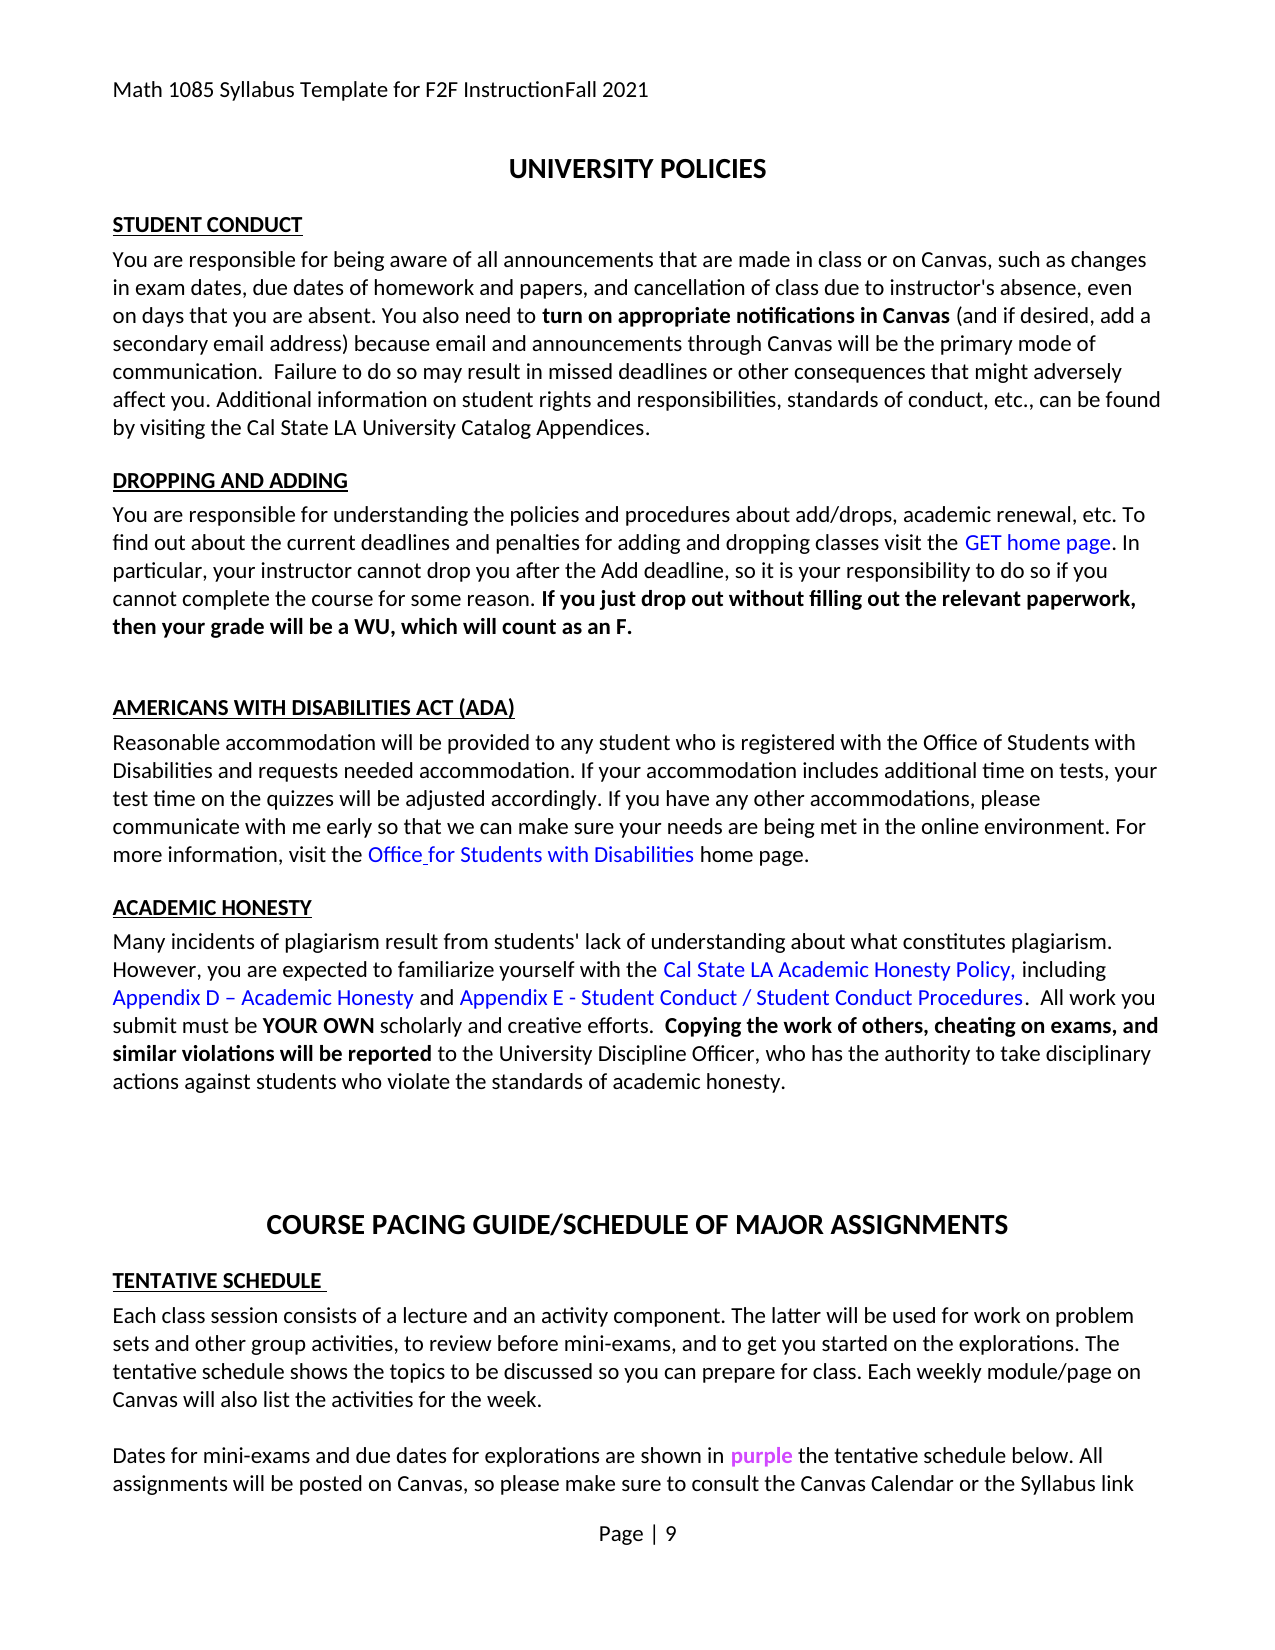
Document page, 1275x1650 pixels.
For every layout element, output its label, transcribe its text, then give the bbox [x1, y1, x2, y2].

text You are responsible for being aware of all announcements that are made in class or on Canvas, such as changes in exam dates, due dates of homework and papers, and cancellation of class due to instructor's absence, even on days that you are absent. You also need to turn on appropriate notifications in Canvas (and if desired, add a secondary email address) because email and announcements through Canvas will be the primary mode of communication. Failure to do so may result in missed deadlines or other consequences that might adversely affect you. Additional information on student rights and responsibilities, standards of conduct, etc., can be found by visiting the Cal State LA University Catalog Appendices. [112, 245, 1162, 441]
subtitle Dropping and Adding [112, 466, 1162, 494]
subtitle Americans with Disabilities Act (ADA) [112, 693, 1162, 721]
text You are responsible for understanding the policies and procedures about add/drops, academic renewal, etc. To find out about the current deadlines and penalties for adding and dropping classes visit the GET home page. In particular, your instructor cannot drop you after the Add deadline, so it is your responsibility to do so if you cannot complete the course for some reason. If you just drop out without filling out the relevant paperwork, then your grade will be a WU, which will count as an F. [112, 500, 1162, 640]
subtitle Academic Honesty [112, 893, 1162, 921]
subtitle Student Conduct [112, 211, 1162, 239]
subtitle COURSE PACING GUIDE/SCHEDULE OF Major ASSIGNMENTS [112, 1206, 1162, 1241]
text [112, 1441, 1162, 1497]
text Reasonable accommodation will be provided to any student who is registered with the Office of Students with Disabilities and requests needed accommodation. If your accommodation includes additional time on tests, your test time on the quizzes will be adjusted accordingly. If you have any other accommodations, please communicate with me early so that we can make sure your needs are being met in the online environment. For more information, visit the Office for Students with Disabilities home page. [112, 728, 1162, 868]
subtitle UNIVERSITY POLICIES [112, 150, 1162, 186]
text Many incidents of plagiarism result from students' lack of understanding about what constitutes plagiarism. However, you are expected to familiarize yourself with the Cal State LA Academic Honesty Policy, including Appendix D – Academic Honesty and Appendix E - Student Conduct / Student Conduct Procedures. All work you submit must be YOUR OWN scholarly and creative efforts. Copying the work of others, cheating on exams, and similar violations will be reported to the University Discipline Officer, who has the authority to take disciplinary actions against students who violate the standards of academic honesty. [112, 927, 1162, 1095]
text Each class session consists of a lecture and an activity component. The latter will be used for work on problem sets and other group activities, to review before mini-exams, and to get you started on the explorations. The tentative schedule shows the topics to be discussed so you can prepare for class. Each weekly module/page on Canvas will also list the activities for the week. [112, 1301, 1162, 1413]
subtitle Tentative Schedule [112, 1266, 1162, 1294]
